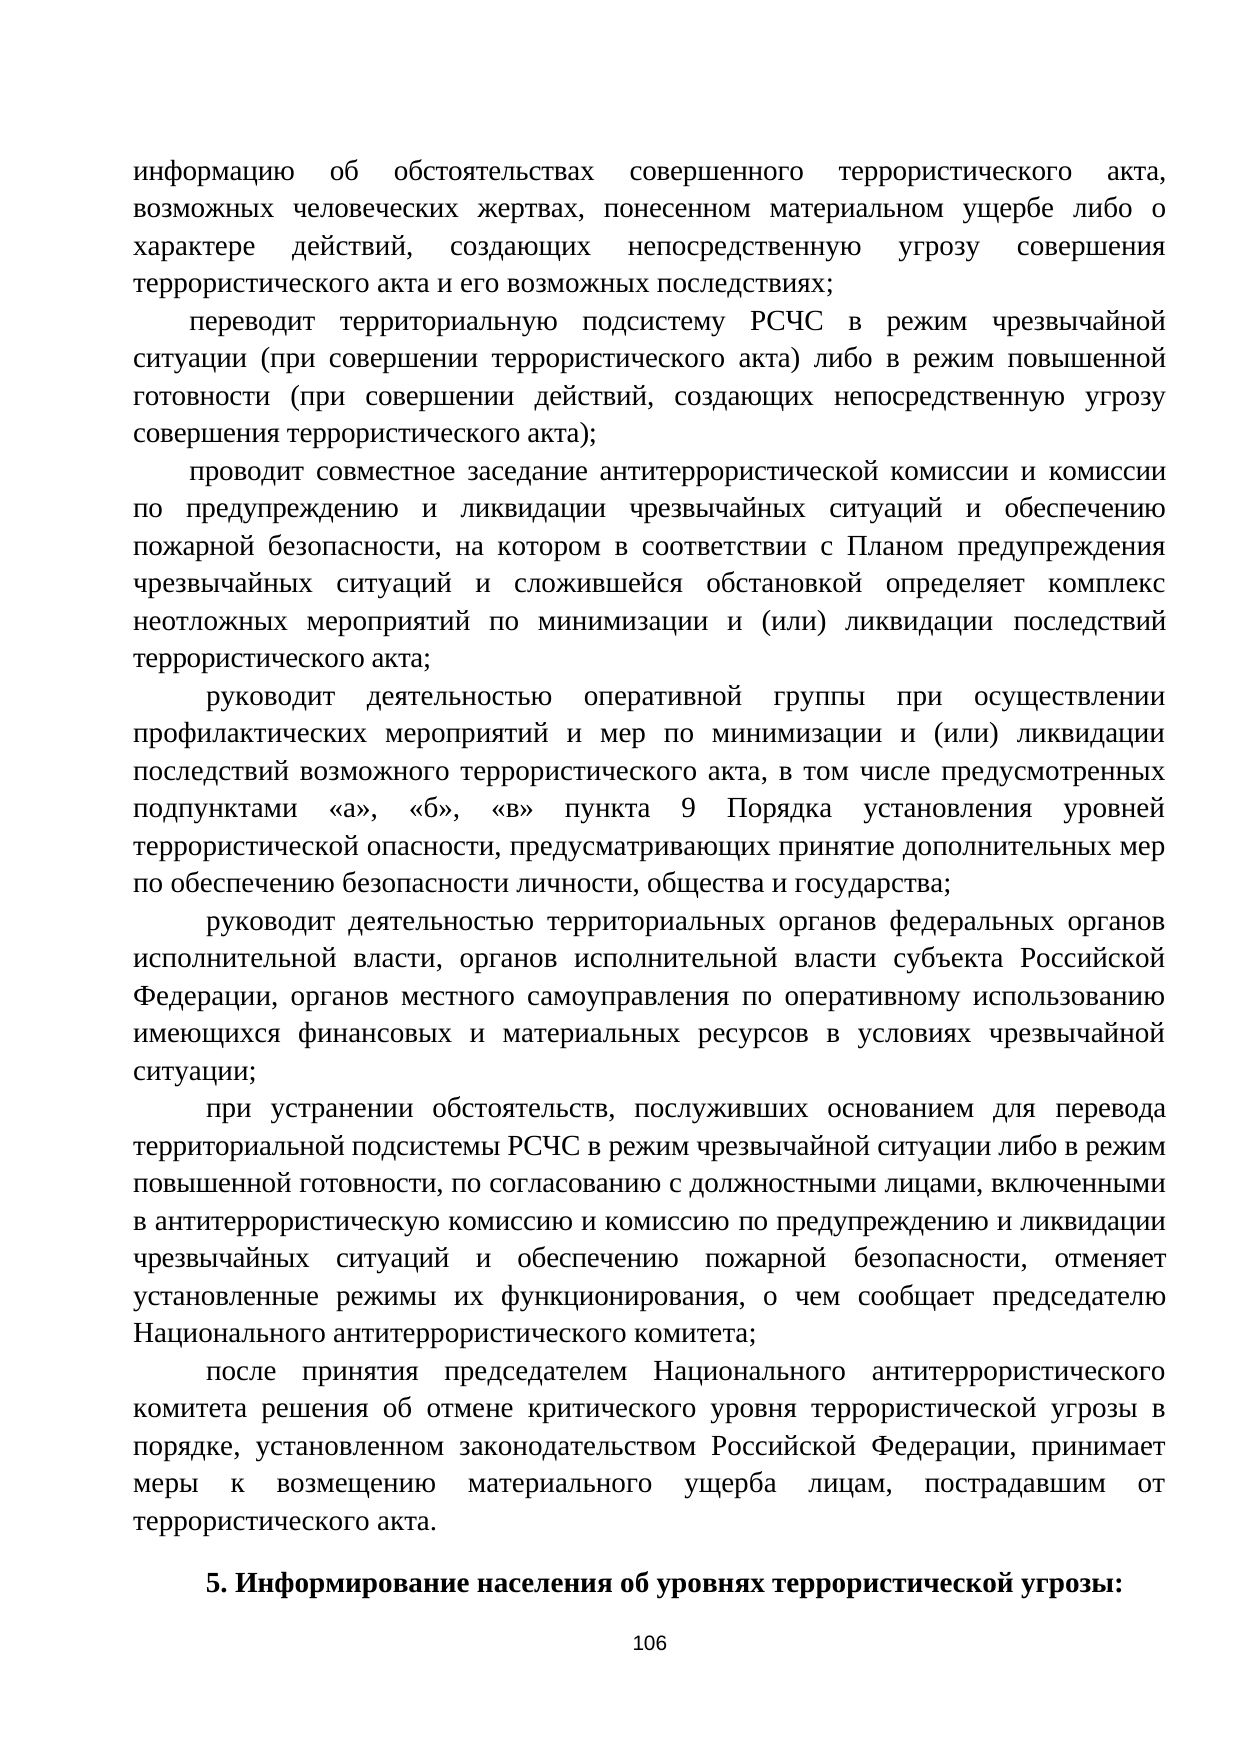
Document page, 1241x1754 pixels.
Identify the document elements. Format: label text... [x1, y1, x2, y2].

text 5. Информирование населения об уровнях террористической угрозы: [133, 1562, 1166, 1600]
text переводит территориальную подсистему РСЧС в режим чрезвычайной ситуации (при совершении террористического акта) либо в режим повышенной готовности (при совершении действий, создающих непосредственную угрозу совершения террористического акта); [133, 300, 1166, 450]
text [133, 150, 1166, 300]
text руководит деятельностью территориальных органов федеральных органов исполнительной власти, органов исполнительной власти субъекта Российской Федерации, органов местного самоуправления по оперативному использованию имеющихся финансовых и материальных ресурсов в условиях чрезвычайной ситуации; [133, 900, 1166, 1087]
text проводит совместное заседание антитеррористической комиссии и комиссии по предупреждению и ликвидации чрезвычайных ситуаций и обеспечению пожарной безопасности, на котором в соответствии с Планом предупреждения чрезвычайных ситуаций и сложившейся обстановкой определяет комплекс неотложных мероприятий по минимизации и (или) ликвидации последствий террористического акта; [133, 450, 1166, 675]
text руководит деятельностью оперативной группы при осуществлении профилактических мероприятий и мер по минимизации и (или) ликвидации последствий возможного террористического акта, в том числе предусмотренных подпунктами «а», «б», «в» пункта 9 Порядка установления уровней террористической опасности, предусматривающих принятие дополнительных мер по обеспечению безопасности личности, общества и государства; [133, 675, 1166, 900]
text при устранении обстоятельств, послуживших основанием для перевода территориальной подсистемы РСЧС в режим чрезвычайной ситуации либо в режим повышенной готовности, по согласованию с должностными лицами, включенными в антитеррористическую комиссию и комиссию по предупреждению и ликвидации чрезвычайных ситуаций и обеспечению пожарной безопасности, отменяет установленные режимы их функционирования, о чем сообщает председателю Национального антитеррористического комитета; [133, 1087, 1166, 1350]
text после принятия председателем Национального антитеррористического комитета решения об отмене критического уровня террористической угрозы в порядке, установленном законодательством Российской Федерации, принимает меры к возмещению материального ущерба лицам, пострадавшим от террористического акта. [133, 1350, 1166, 1537]
